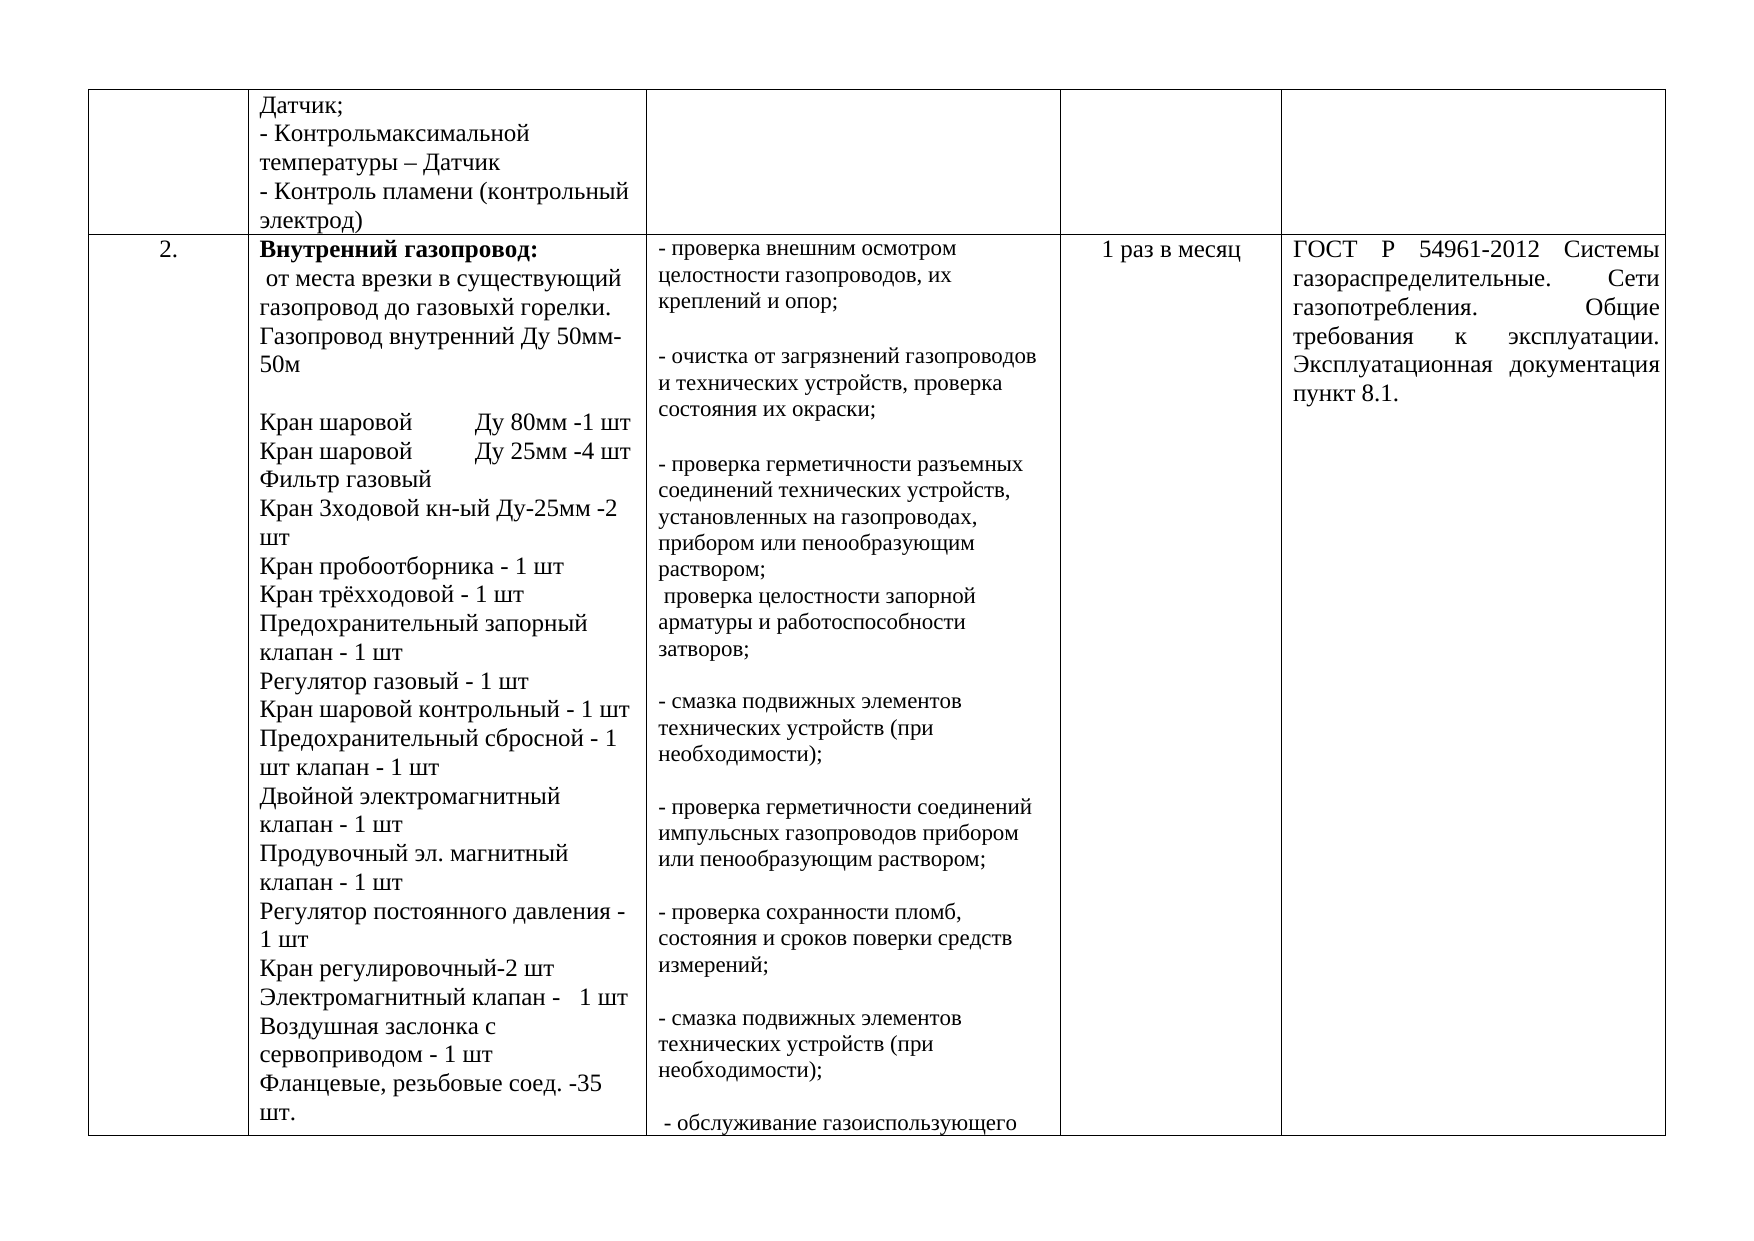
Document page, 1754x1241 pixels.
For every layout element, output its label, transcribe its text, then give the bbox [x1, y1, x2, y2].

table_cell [647, 235, 1060, 1135]
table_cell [1061, 90, 1281, 233]
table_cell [1282, 235, 1665, 1135]
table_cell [249, 235, 646, 1135]
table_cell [249, 90, 646, 233]
table_cell 2. [89, 235, 248, 1135]
table_cell 1. [89, 90, 248, 233]
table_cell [647, 90, 1060, 233]
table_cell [1282, 90, 1665, 233]
table_cell 1 раз в месяц [1061, 235, 1281, 1135]
